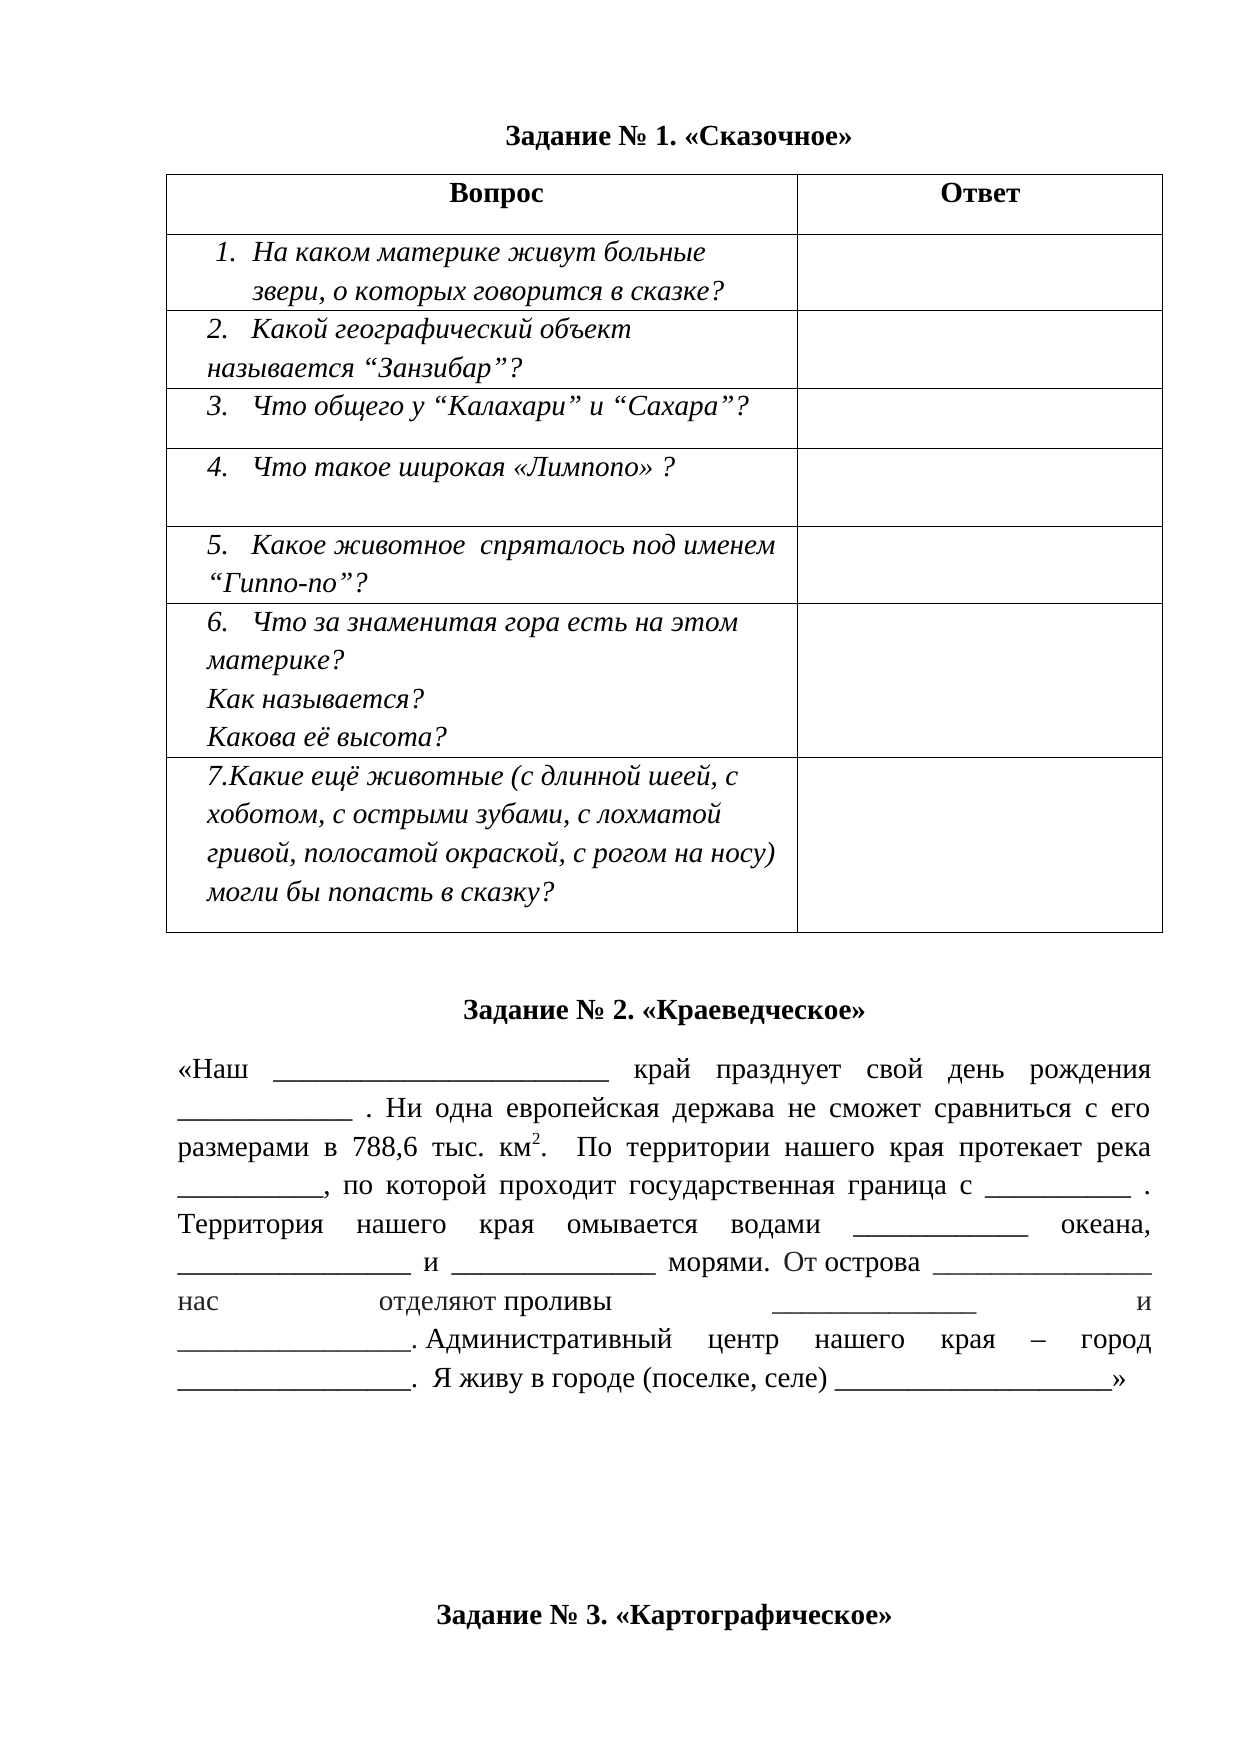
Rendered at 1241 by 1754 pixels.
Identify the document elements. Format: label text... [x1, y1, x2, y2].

table_cell [798, 235, 1162, 310]
table_cell Что общего у “Калахари” и “Сахара”? [167, 389, 797, 448]
table_cell [798, 311, 1162, 387]
table_cell Что за знаменитая гора есть на этом материке? Как называется? Какова её высота? [167, 604, 797, 757]
table_cell [798, 604, 1162, 757]
table_header Вопрос [167, 175, 797, 233]
text Задание № 3. «Картографическое» [177, 1597, 1152, 1631]
text Задание № 1. «Сказочное» [206, 118, 1152, 152]
table_cell [798, 527, 1162, 603]
table_cell Какое животное спряталось под именем “Гиппо-по”? [167, 527, 797, 603]
table_cell [798, 449, 1162, 526]
table_cell [798, 389, 1162, 448]
table_header Ответ [798, 175, 1162, 233]
table_cell Что такое широкая «Лимпопо» ? [167, 449, 797, 526]
table_cell [798, 758, 1162, 932]
table_cell 7.Какие ещё животные (с длинной шеей, с хоботом, с острыми зубами, с лохматой гривой, полосатой окраской, с рогом на носу) могли бы попасть в сказку? [167, 758, 797, 932]
table_cell На каком материке живут больные звери, о которых говорится в сказке? [167, 235, 797, 310]
table_cell Какой географический объект называется “Занзибар”? [167, 311, 797, 387]
text «Наш _______________________ край празднует свой день рождения ____________ . Ни одна европейская держава не сможет сравниться с его размерами в 788,6 тыс. км2. По территории нашего края протекает река __________, по которой проходит государственная граница с __________ . Территория нашего края омывается водами ____________ океана, ________________ и ______________ морями. От острова _______________ нас отделяют проливы ______________ и ________________. Административный центр нашего края – город ________________. Я живу в городе (поселке, селе) ___________________» [177, 1052, 1152, 1283]
text Задание № 2. «Краеведческое» [177, 992, 1152, 1026]
text «Наш _______________________ край празднует свой день рождения ____________ . Ни одна европейская держава не сможет сравниться с его размерами в 788,6 тыс. км2. По территории нашего края протекает река __________, по которой проходит государственная граница с __________ . Территория нашего края омывается водами ____________ океана, ________________ и ______________ морями. От острова _______________ нас отделяют проливы ______________ и ________________. Административный центр нашего края – город ________________. Я живу в городе (поселке, селе) ___________________» [177, 1316, 1152, 1393]
